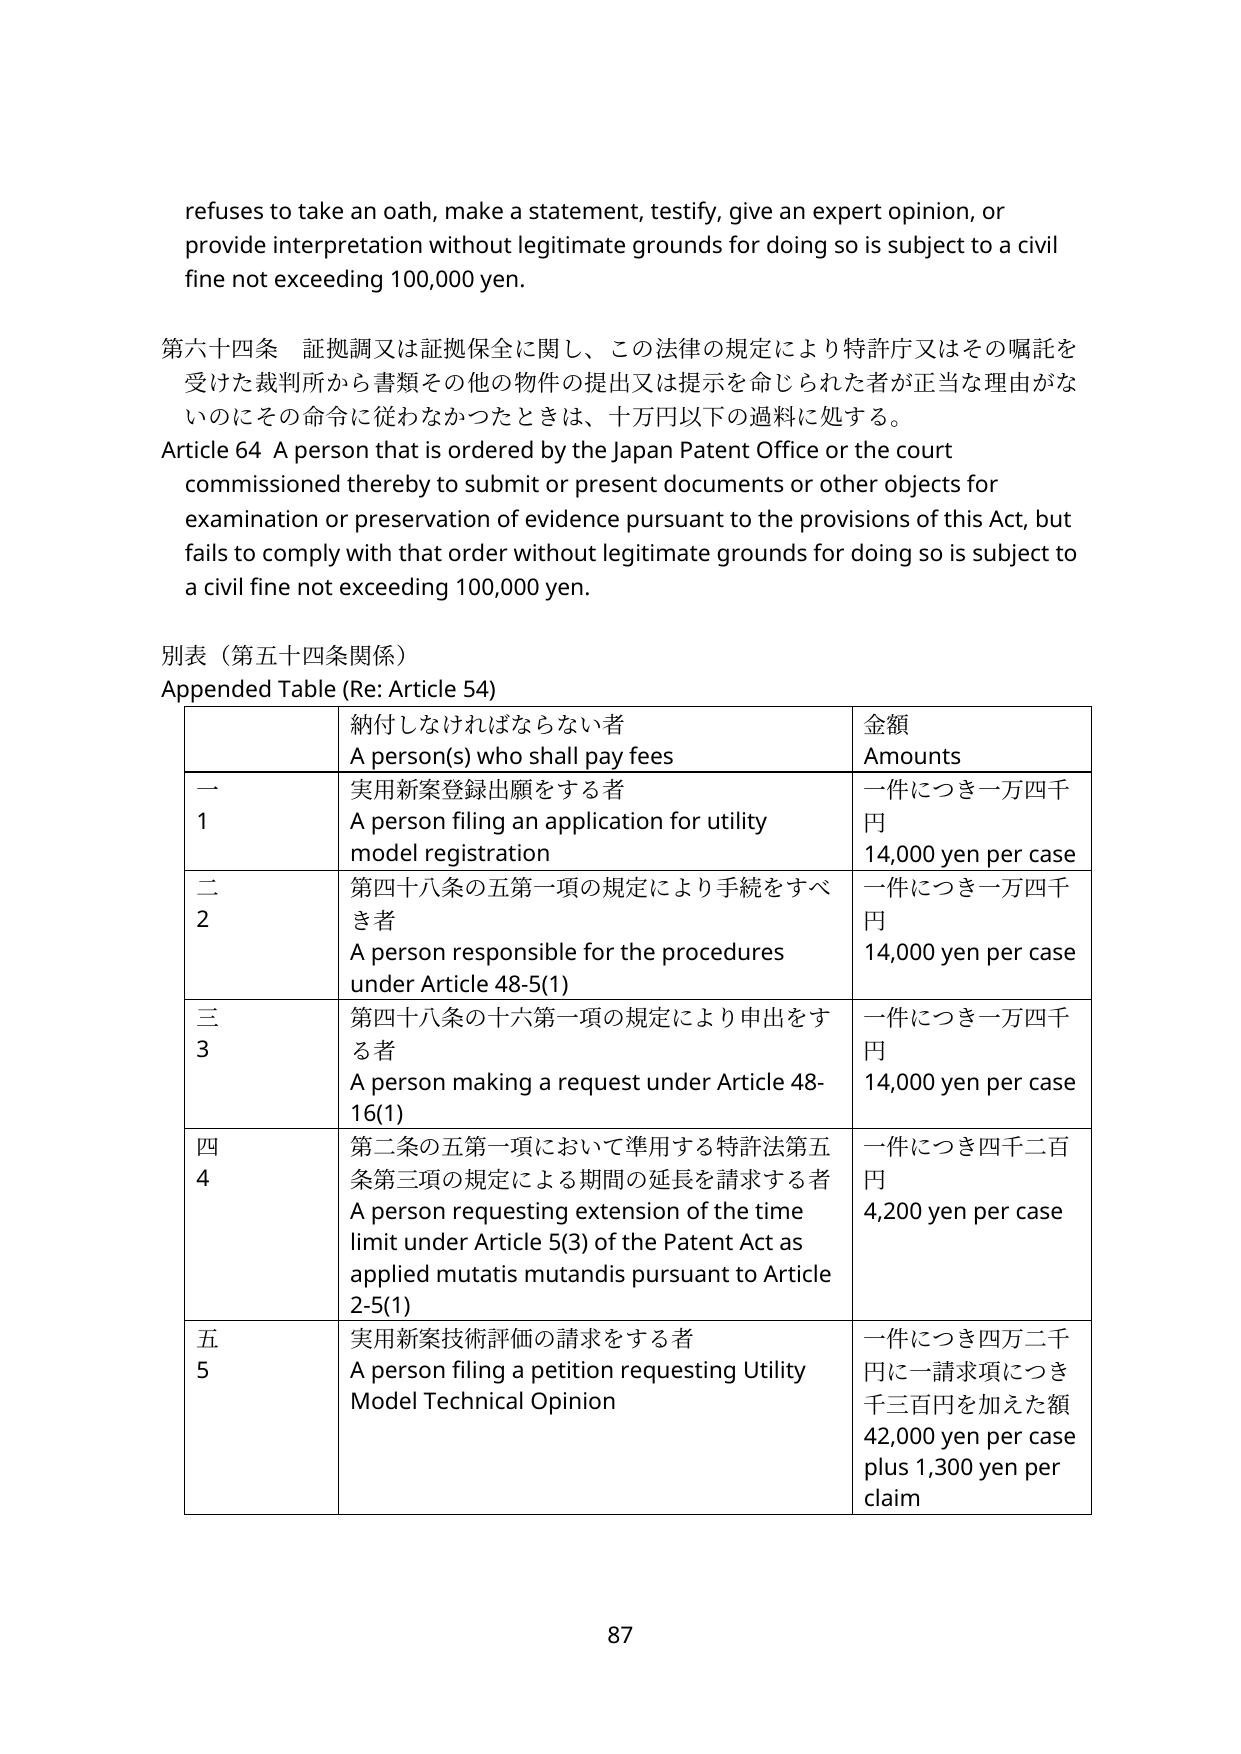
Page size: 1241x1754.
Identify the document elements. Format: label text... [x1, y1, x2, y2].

table_cell 五 5 [185, 1321, 338, 1514]
text Appended Table (Re: Article 54) [161, 672, 1079, 706]
table_cell 実用新案登録出願をする者 A person filing an application for utility model registration [339, 773, 852, 869]
table_cell 第四十八条の十六第一項の規定により申出をする者 A person making a request under Article 48-16(1) [339, 1000, 852, 1128]
table_cell 一件につき一万四千円 14,000 yen per case [853, 871, 1091, 999]
table_cell 一 1 [185, 773, 338, 869]
text Article 64 A person that is ordered by the Japan Patent Office or the court commissioned thereby to submit or present documents or other objects for examination or preservation of evidence pursuant to the provisions of this Act, but fails to comply with that order without legitimate grounds for doing so is subject to a civil fine not exceeding 100,000 yen. [161, 433, 1079, 604]
table_header 金額 Amounts [853, 707, 1091, 771]
table_header 納付しなければならない者 A person(s) who shall pay fees [339, 707, 852, 771]
table_cell 一件につき一万四千円 14,000 yen per case [853, 773, 1091, 869]
table_cell 実用新案技術評価の請求をする者 A person filing a petition requesting Utility Model Technical Opinion [339, 1321, 852, 1514]
table_header [185, 707, 338, 771]
table_cell 一件につき四千二百円 4,200 yen per case [853, 1129, 1091, 1320]
text 第六十四条 証拠調又は証拠保全に関し、この法律の規定により特許庁又はその嘱託を受けた裁判所から書類その他の物件の提出又は提示を命じられた者が正当な理由がないのにその命令に従わなかつたときは、十万円以下の過料に処する。 [161, 330, 1079, 433]
table_cell 第四十八条の五第一項の規定により手続をすべき者 A person responsible for the procedures under Article 48-5(1) [339, 871, 852, 999]
table_cell 二 2 [185, 871, 338, 999]
table_cell 一件につき一万四千円 14,000 yen per case [853, 1000, 1091, 1128]
table_cell 第二条の五第一項において準用する特許法第五条第三項の規定による期間の延長を請求する者 A person requesting extension of the time limit under Article 5(3) of the Patent Act as applied mutatis mutandis pursuant to Article 2-5(1) [339, 1129, 852, 1320]
table_cell 三 3 [185, 1000, 338, 1128]
table_cell 四 4 [185, 1129, 338, 1320]
table_cell 一件につき四万二千円に一請求項につき千三百円を加えた額 42,000 yen per case plus 1,300 yen per claim [853, 1321, 1091, 1514]
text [161, 194, 1079, 296]
text 別表（第五十四条関係） [161, 638, 1079, 672]
